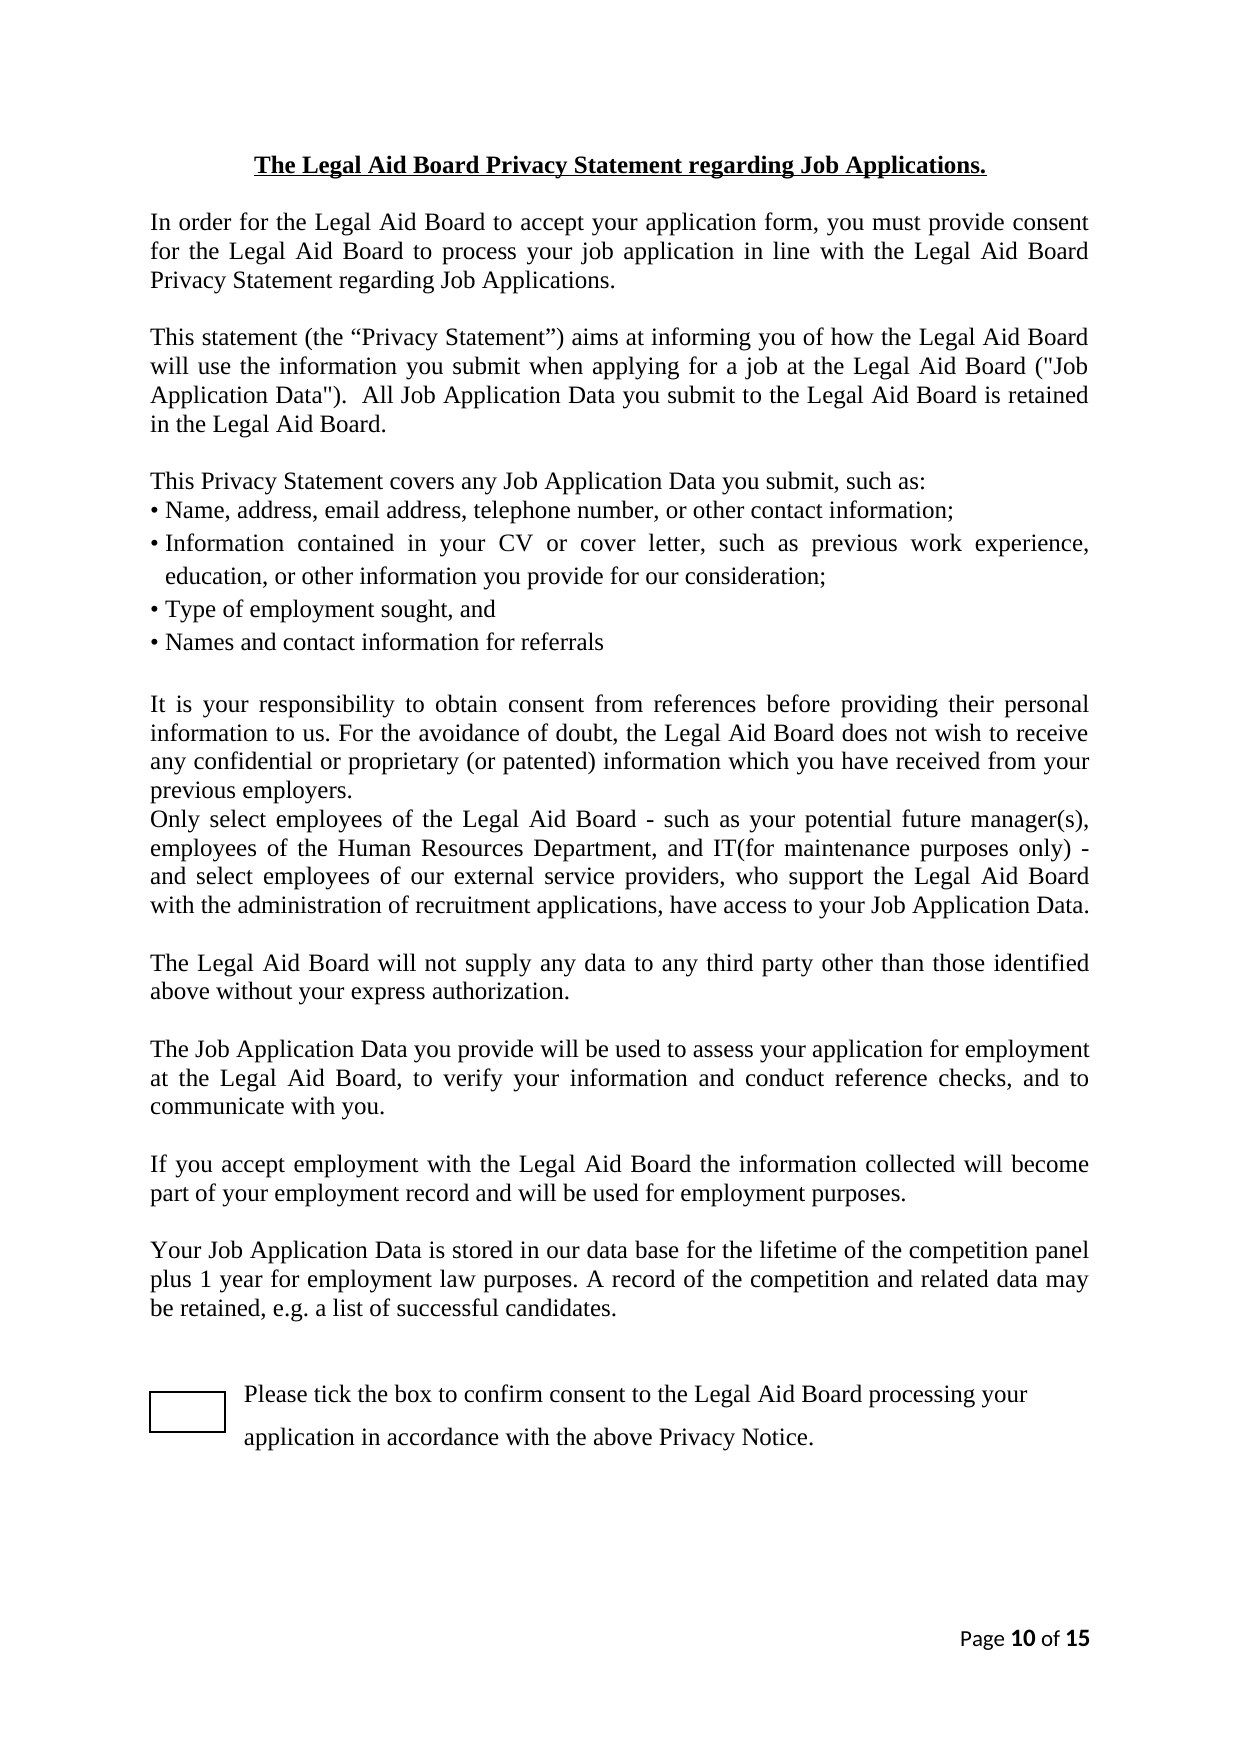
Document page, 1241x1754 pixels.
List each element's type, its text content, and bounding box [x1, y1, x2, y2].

text The Legal Aid Board Privacy Statement regarding Job Applications. [150, 150, 1090, 179]
text In order for the Legal Aid Board to accept your application form, you must provide consent for the Legal Aid Board to process your job application in line with the Legal Aid Board Privacy Statement regarding Job Applications. [150, 207, 1090, 294]
text Your Job Application Data is stored in our data base for the lifetime of the competition panel plus 1 year for employment law purposes. A record of the competition and related data may be retained, e.g. a list of successful candidates. [150, 1235, 1090, 1321]
text It is your responsibility to obtain consent from references before providing their personal information to us. For the avoidance of doubt, the Legal Aid Board does not wish to receive any confidential or proprietary (or patented) information which you have received from your previous employers. [150, 689, 1090, 804]
text Only select employees of the Legal Aid Board - such as your potential future manager(s), employees of the Human Resources Department, and IT(for maintenance purposes only) - and select employees of our external service providers, who support the Legal Aid Board with the administration of recruitment applications, have access to your Job Application Data. [150, 804, 1090, 919]
text This statement (the “Privacy Statement”) aims at informing you of how the Legal Aid Board will use the information you submit when applying for a job at the Legal Aid Board ("Job Application Data"). All Job Application Data you submit to the Legal Aid Board is retained in the Legal Aid Board. [150, 322, 1090, 437]
text The Job Application Data you provide will be used to assess your application for employment at the Legal Aid Board, to verify your information and conduct reference checks, and to communicate with you. [150, 1034, 1090, 1120]
list Name, address, email address, telephone number, or other contact information; [150, 495, 1090, 524]
list Information contained in your CV or cover letter, such as previous work experience, education, or other information you provide for our consideration; [150, 528, 1090, 590]
text The Legal Aid Board will not supply any data to any third party other than those identified above without your express authorization. [150, 948, 1090, 1005]
text If you accept employment with the Legal Aid Board the information collected will become part of your employment record and will be used for employment purposes. [150, 1149, 1090, 1206]
list Type of employment sought, and [150, 594, 1090, 623]
list Names and contact information for referrals [150, 627, 1090, 656]
text This Privacy Statement covers any Job Application Data you submit, such as: [150, 466, 1090, 495]
text Please tick the box to confirm consent to the Legal Aid Board processing your application in accordance with the above Privacy Notice. [150, 1379, 1090, 1451]
